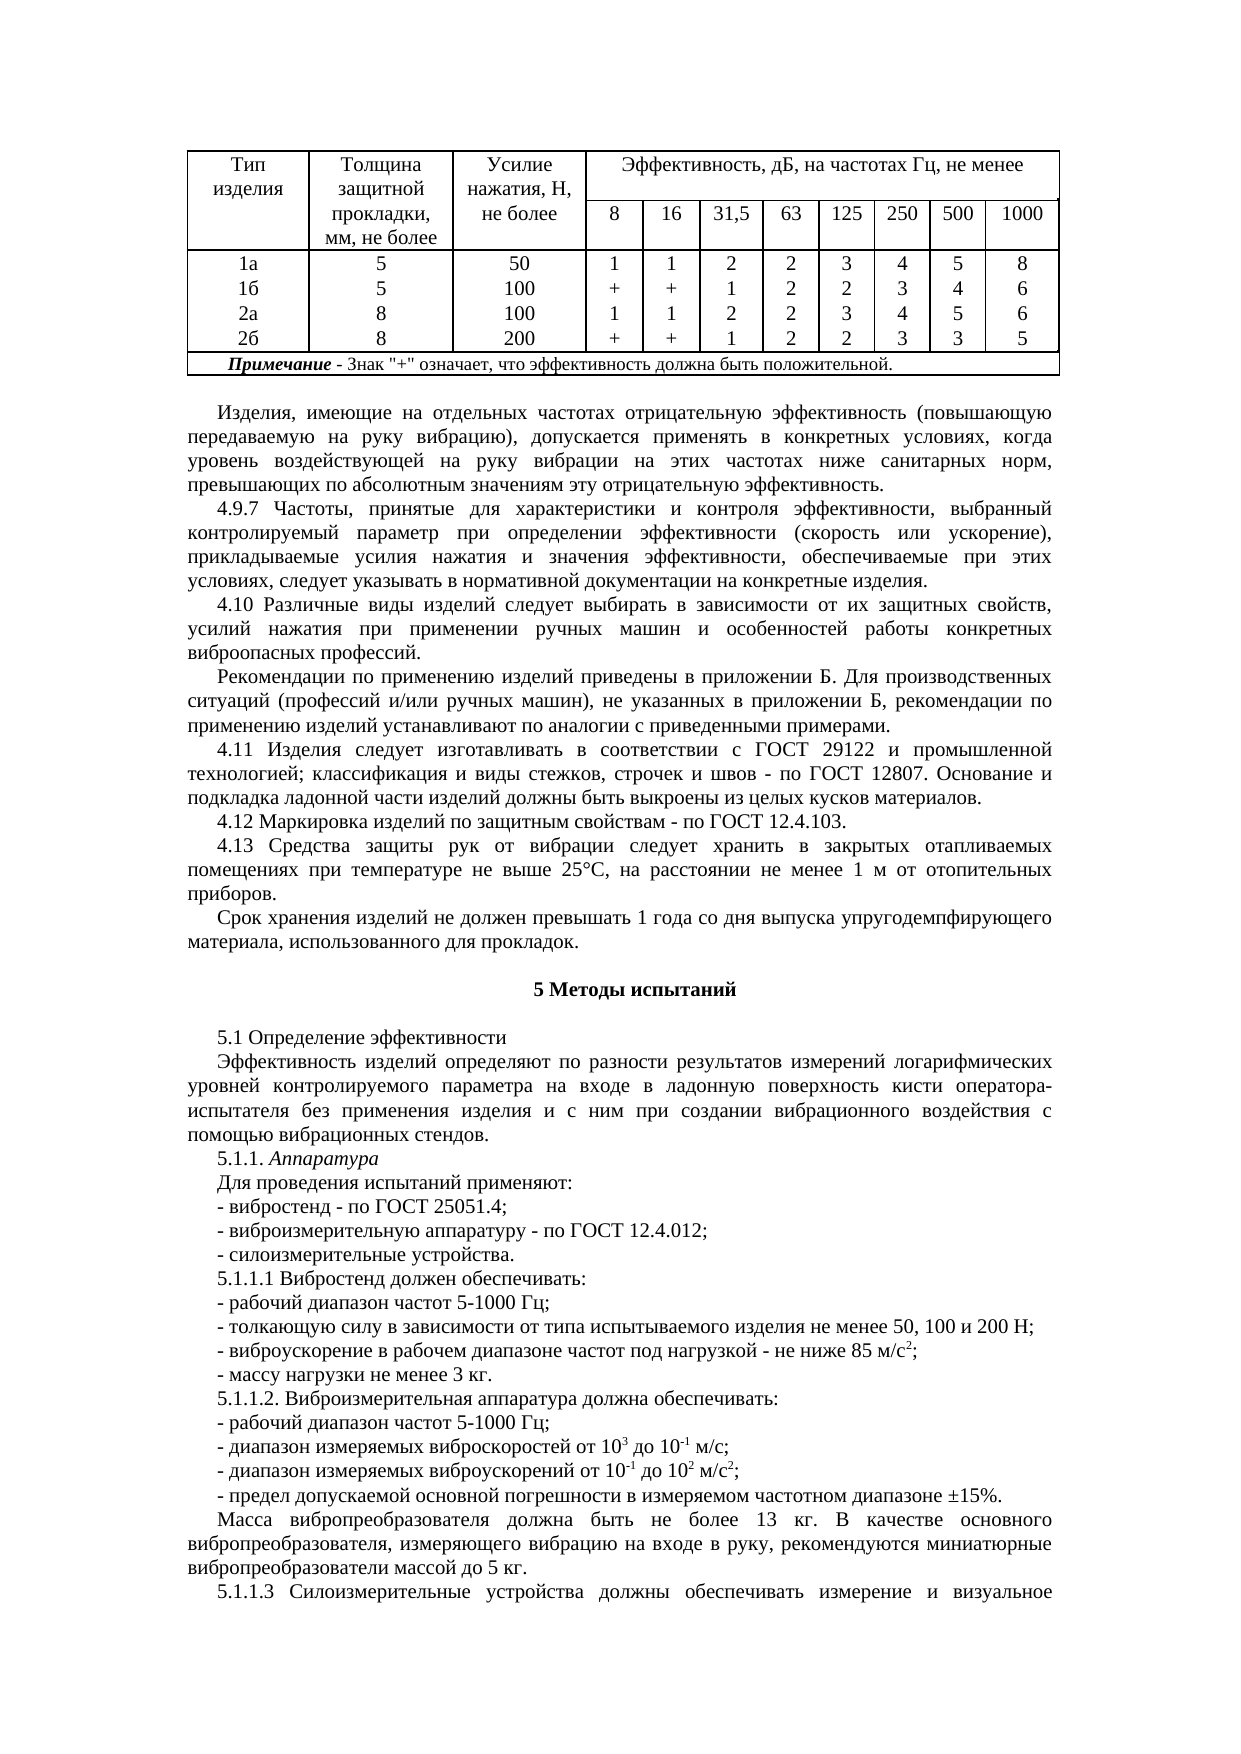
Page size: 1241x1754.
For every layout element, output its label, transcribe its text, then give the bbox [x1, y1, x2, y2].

table_cell 63 [764, 201, 818, 249]
table_cell 5 [931, 301, 985, 326]
table_cell 1 [701, 276, 762, 301]
table_cell 3 [820, 301, 874, 326]
table_cell 1 [701, 326, 762, 351]
text Для проведения испытаний применяют: [187, 1170, 1053, 1194]
table_cell 5 [986, 326, 1058, 351]
table_cell 1 [644, 301, 699, 326]
table_cell 6 [986, 276, 1058, 301]
table_cell 125 [820, 201, 874, 249]
text - виброизмерительную аппаратуру - по ГОСТ 12.4.012; [187, 1218, 1053, 1242]
table_cell 2б [188, 326, 308, 351]
table_cell 5 [310, 276, 452, 301]
table_cell 8 [310, 326, 452, 351]
table_cell 2 [764, 326, 818, 351]
text 4.9.7 Частоты, принятые для характеристики и контроля эффективности, выбранный контролируемый параметр при определении эффективности (скорость или ускорение), прикладываемые усилия нажатия и значения эффективности, обеспечиваемые при этих условиях, следует указывать в нормативной документации на конкретные изделия. [187, 496, 1053, 592]
subtitle 5 Методы испытаний [187, 977, 1053, 1001]
table_cell 3 [875, 276, 929, 301]
table_cell 250 [875, 201, 929, 249]
table_cell 2 [764, 276, 818, 301]
table_cell 3 [820, 251, 874, 276]
table_cell [188, 200, 308, 249]
table_cell 4 [875, 301, 929, 326]
table_cell не более [454, 200, 585, 249]
table_cell + [644, 326, 699, 351]
text - рабочий диапазон частот 5-1000 Гц; [187, 1290, 1053, 1314]
table_cell 2 [701, 301, 762, 326]
text - виброускорение в рабочем диапазоне частот под нагрузкой - не ниже 85 м/с2; [187, 1338, 1053, 1362]
table_cell 200 [454, 326, 585, 351]
table_cell + [587, 276, 642, 301]
text 4.12 Маркировка изделий по защитным свойствам - по ГОСТ 12.4.103. [187, 809, 1053, 833]
text - массу нагрузки не менее 3 кг. [187, 1362, 1053, 1386]
table_cell 2 [820, 276, 874, 301]
text - вибростенд - по ГОСТ 25051.4; [187, 1194, 1053, 1218]
table_cell 16 [644, 201, 699, 249]
text - толкающую силу в зависимости от типа испытываемого изделия не менее 50, 100 и 200 Н; [187, 1314, 1053, 1338]
table_cell 5 [310, 251, 452, 276]
text 5.1.1.2. Виброизмерительная аппаратура должна обеспечивать: [187, 1386, 1053, 1410]
table_cell 4 [931, 276, 985, 301]
table_cell 50 [454, 251, 585, 276]
table_cell 6 [986, 301, 1058, 326]
text 5.1 Определение эффективности [187, 1025, 1053, 1049]
text 5.1.1.1 Вибростенд должен обеспечивать: [187, 1266, 1053, 1290]
text - рабочий диапазон частот 5-1000 Гц; [187, 1410, 1053, 1434]
text - силоизмерительные устройства. [187, 1242, 1053, 1266]
table_cell + [644, 276, 699, 301]
table_cell 1 [644, 251, 699, 276]
table_cell 8 [310, 301, 452, 326]
text - диапазон измеряемых виброускорений от 101 до 102 м/с2; [187, 1458, 1053, 1482]
text 4.11 Изделия следует изготавливать в соответствии с ГОСТ 29122 и промышленной технологией; классификация и виды стежков, строчек и швов - по ГОСТ 12807. Основание и подкладка ладонной части изделий должны быть выкроены из целых кусков материалов. [187, 737, 1053, 809]
table_cell 4 [875, 251, 929, 276]
table_cell 8 [587, 201, 642, 249]
text Масса вибропреобразователя должна быть не более 13 кг. В качестве основного вибропреобразователя, измеряющего вибрацию на входе в руку, рекомендуются миниатюрные вибропреобразователи массой до 5 кг. [187, 1507, 1053, 1579]
table_cell 31,5 [701, 201, 762, 249]
table_cell 2 [820, 326, 874, 351]
table_cell 1б [188, 276, 308, 301]
text 5.1.1. Аппаратура [187, 1146, 1053, 1170]
table_cell 2 [764, 301, 818, 326]
table_cell 500 [931, 201, 985, 249]
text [187, 1579, 1053, 1603]
text - предел допускаемой основной погрешности в измеряемом частотном диапазоне ±15%. [187, 1482, 1053, 1507]
text 4.13 Средства защиты рук от вибрации следует хранить в закрытых отапливаемых помещениях при температуре не выше 25°С, на расстоянии не менее 1 м от отопительных приборов. [187, 833, 1053, 905]
table_cell 1а [188, 251, 308, 276]
text Рекомендации по применению изделий приведены в приложении Б. Для производственных ситуаций (профессий и/или ручных машин), не указанных в приложении Б, рекомендации по применению изделий устанавливают по аналогии с приведенными примерами. [187, 664, 1053, 737]
text - диапазон измеряемых виброскоростей от 103 до 101 м/с; [187, 1434, 1053, 1458]
table_header Толщина защитной [310, 152, 452, 200]
table_cell 1000 [986, 201, 1058, 249]
text Срок хранения изделий не должен превышать 1 года со дня выпуска упругодемпфирующего материала, использованного для прокладок. [187, 905, 1053, 953]
text Изделия, имеющие на отдельных частотах отрицательную эффективность (повышающую передаваемую на руку вибрацию), допускается применять в конкретных условиях, когда уровень воздействующей на руку вибрации на этих частотах ниже санитарных норм, превышающих по абсолютным значениям эту отрицательную эффективность. [187, 400, 1053, 496]
text 4.10 Различные виды изделий следует выбирать в зависимости от их защитных свойств, усилий нажатия при применении ручных машин и особенностей работы конкретных виброопасных профессий. [187, 592, 1053, 664]
table_cell 100 [454, 301, 585, 326]
table_cell Примечание - Знак "+" означает, что эффективность должна быть положительной. [188, 353, 1059, 374]
table_cell 3 [931, 326, 985, 351]
table_cell + [587, 326, 642, 351]
table_cell 2 [764, 251, 818, 276]
table_cell 2 [701, 251, 762, 276]
table_cell прокладки, мм, не более [310, 200, 452, 249]
table_cell 3 [875, 326, 929, 351]
table_cell 100 [454, 276, 585, 301]
table_header Усилие нажатия, Н, [454, 152, 585, 200]
table_cell 1 [587, 251, 642, 276]
text Эффективность изделий определяют по разности результатов измерений логарифмических уровней контролируемого параметра на входе в ладонную поверхность кисти оператора-испытателя без применения изделия и с ним при создании вибрационного воздействия с помощью вибрационных стендов. [187, 1049, 1053, 1146]
table_cell 5 [931, 251, 985, 276]
table_cell 8 [986, 251, 1058, 276]
table_cell 1 [587, 301, 642, 326]
table_header Эффективность, дБ, на частотах Гц, не менее [587, 152, 1059, 200]
table_cell 2а [188, 301, 308, 326]
table_header Тип изделия [188, 152, 308, 200]
